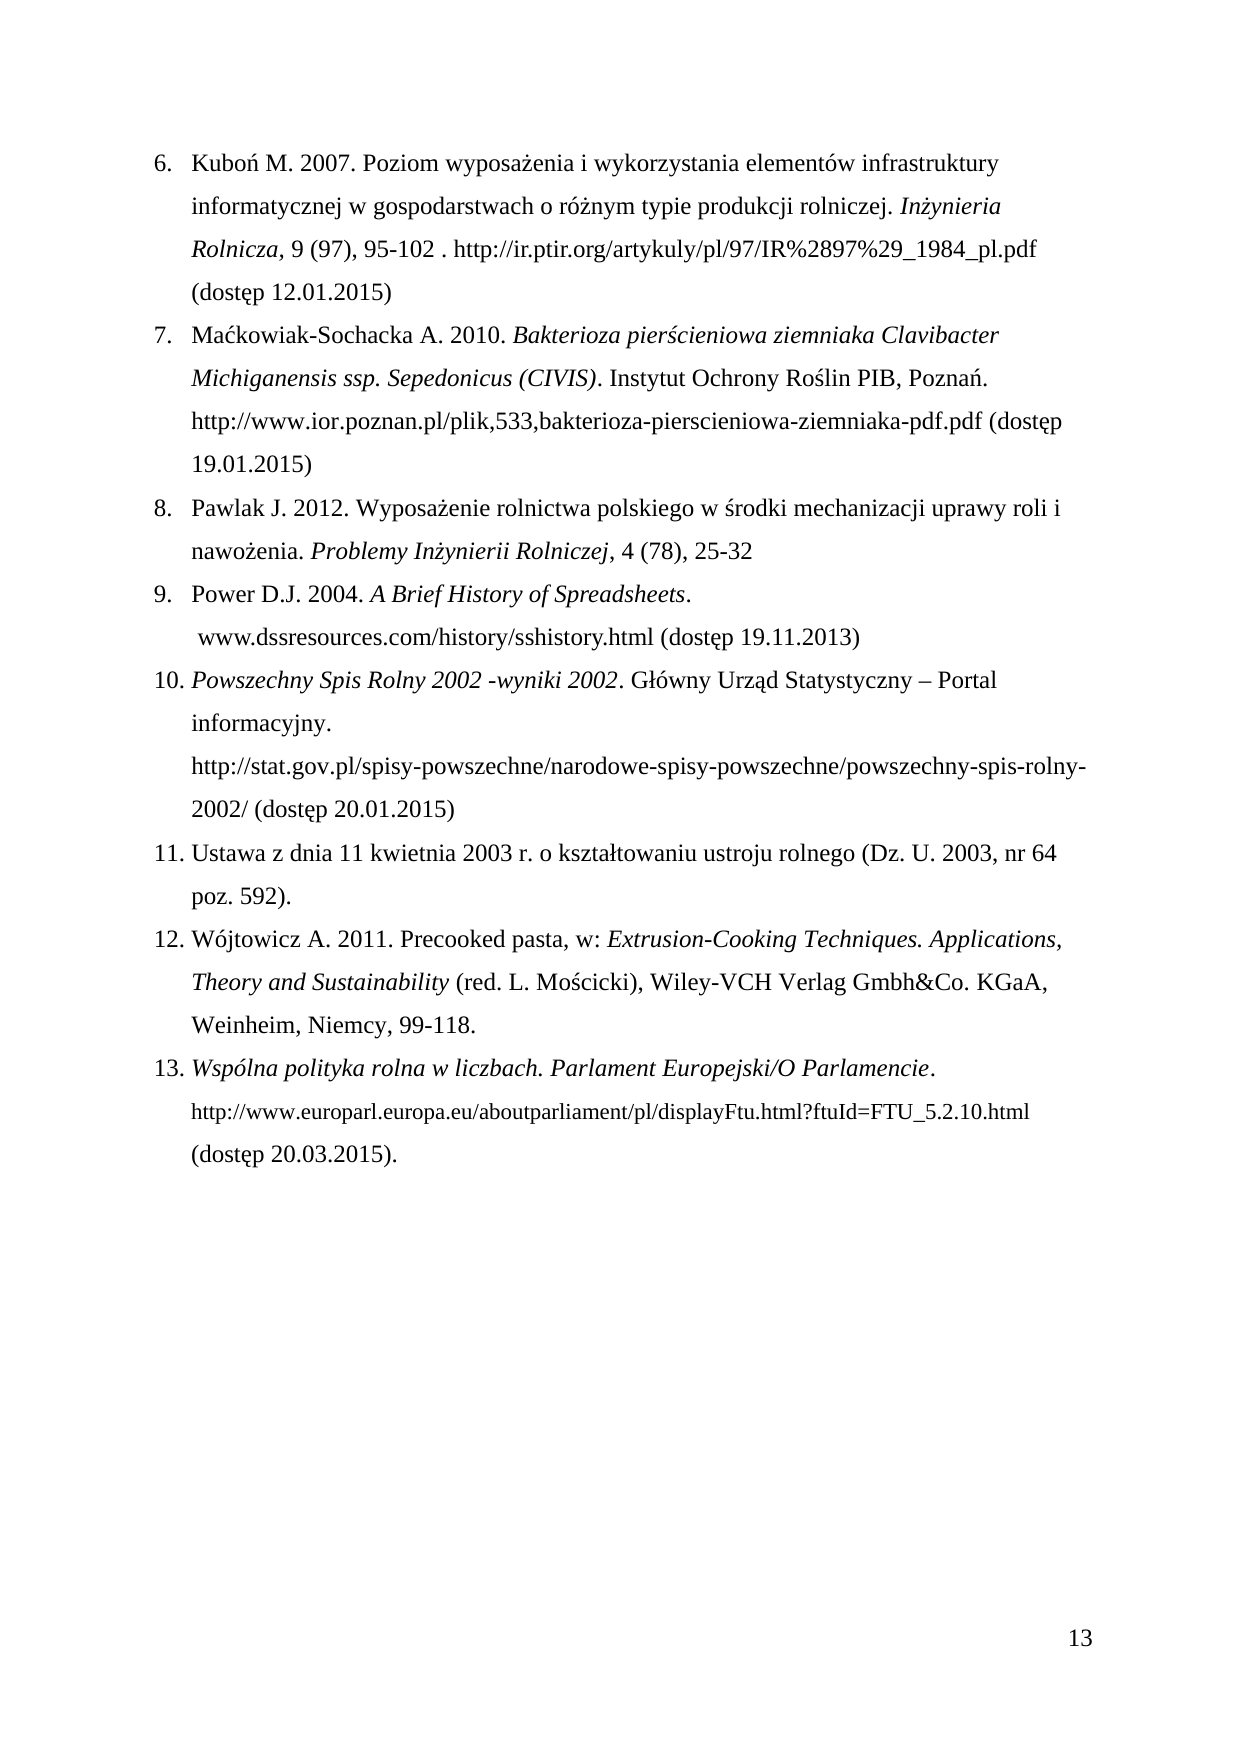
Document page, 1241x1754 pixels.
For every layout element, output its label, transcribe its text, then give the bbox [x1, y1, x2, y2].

list Maćkowiak-Sochacka A. 2010. Bakterioza pierścieniowa ziemniaka Clavibacter Michiganensis ssp. Sepedonicus (CIVIS). Instytut Ochrony Roślin PIB, Poznań. http://www.ior.poznan.pl/plik,533,bakterioza-pierscieniowa-ziemniaka-pdf.pdf (dostęp 19.01.2015) [153, 320, 1093, 478]
list Powszechny Spis Rolny 2002 -wyniki 2002. Główny Urząd Statystyczny – Portal informacyjny. http://stat.gov.pl/spisy-powszechne/narodowe-spisy-powszechne/powszechny-spis-rolny-2002/ (dostęp 20.01.2015) [153, 665, 1093, 823]
list Ustawa z dnia 11 kwietnia 2003 r. o kształtowaniu ustroju rolnego (Dz. U. 2003, nr 64 poz. 592). [153, 838, 1093, 909]
list Kuboń M. 2007. Poziom wyposażenia i wykorzystania elementów infrastruktury informatycznej w gospodarstwach o różnym typie produkcji rolniczej. Inżynieria Rolnicza, 9 (97), 95-102 . http://ir.ptir.org/artykuly/pl/97/IR%2897%29_1984_pl.pdf (dostęp 12.01.2015) [153, 148, 1093, 306]
list Power D.J. 2004. A Brief History of Spreadsheets. www.dssresources.com/history/sshistory.html (dostęp 19.11.2013) [153, 579, 1093, 651]
list Wójtowicz A. 2011. Precooked pasta, w: Extrusion-Cooking Techniques. Applications, Theory and Sustainability (red. L. Mościcki), Wiley-VCH Verlag Gmbh&Co. KGaA, Weinheim, Niemcy, 99-118. [153, 924, 1093, 1039]
list Pawlak J. 2012. Wyposażenie rolnictwa polskiego w środki mechanizacji uprawy roli i nawożenia. Problemy Inżynierii Rolniczej, 4 (78), 25-32 [153, 493, 1093, 564]
list Wspólna polityka rolna w liczbach. Parlament Europejski/O Parlamencie. http://www.europarl.europa.eu/aboutparliament/pl/displayFtu.html?ftuId=FTU_5.2.10.html (dostęp 20.03.2015). [153, 1053, 1093, 1168]
